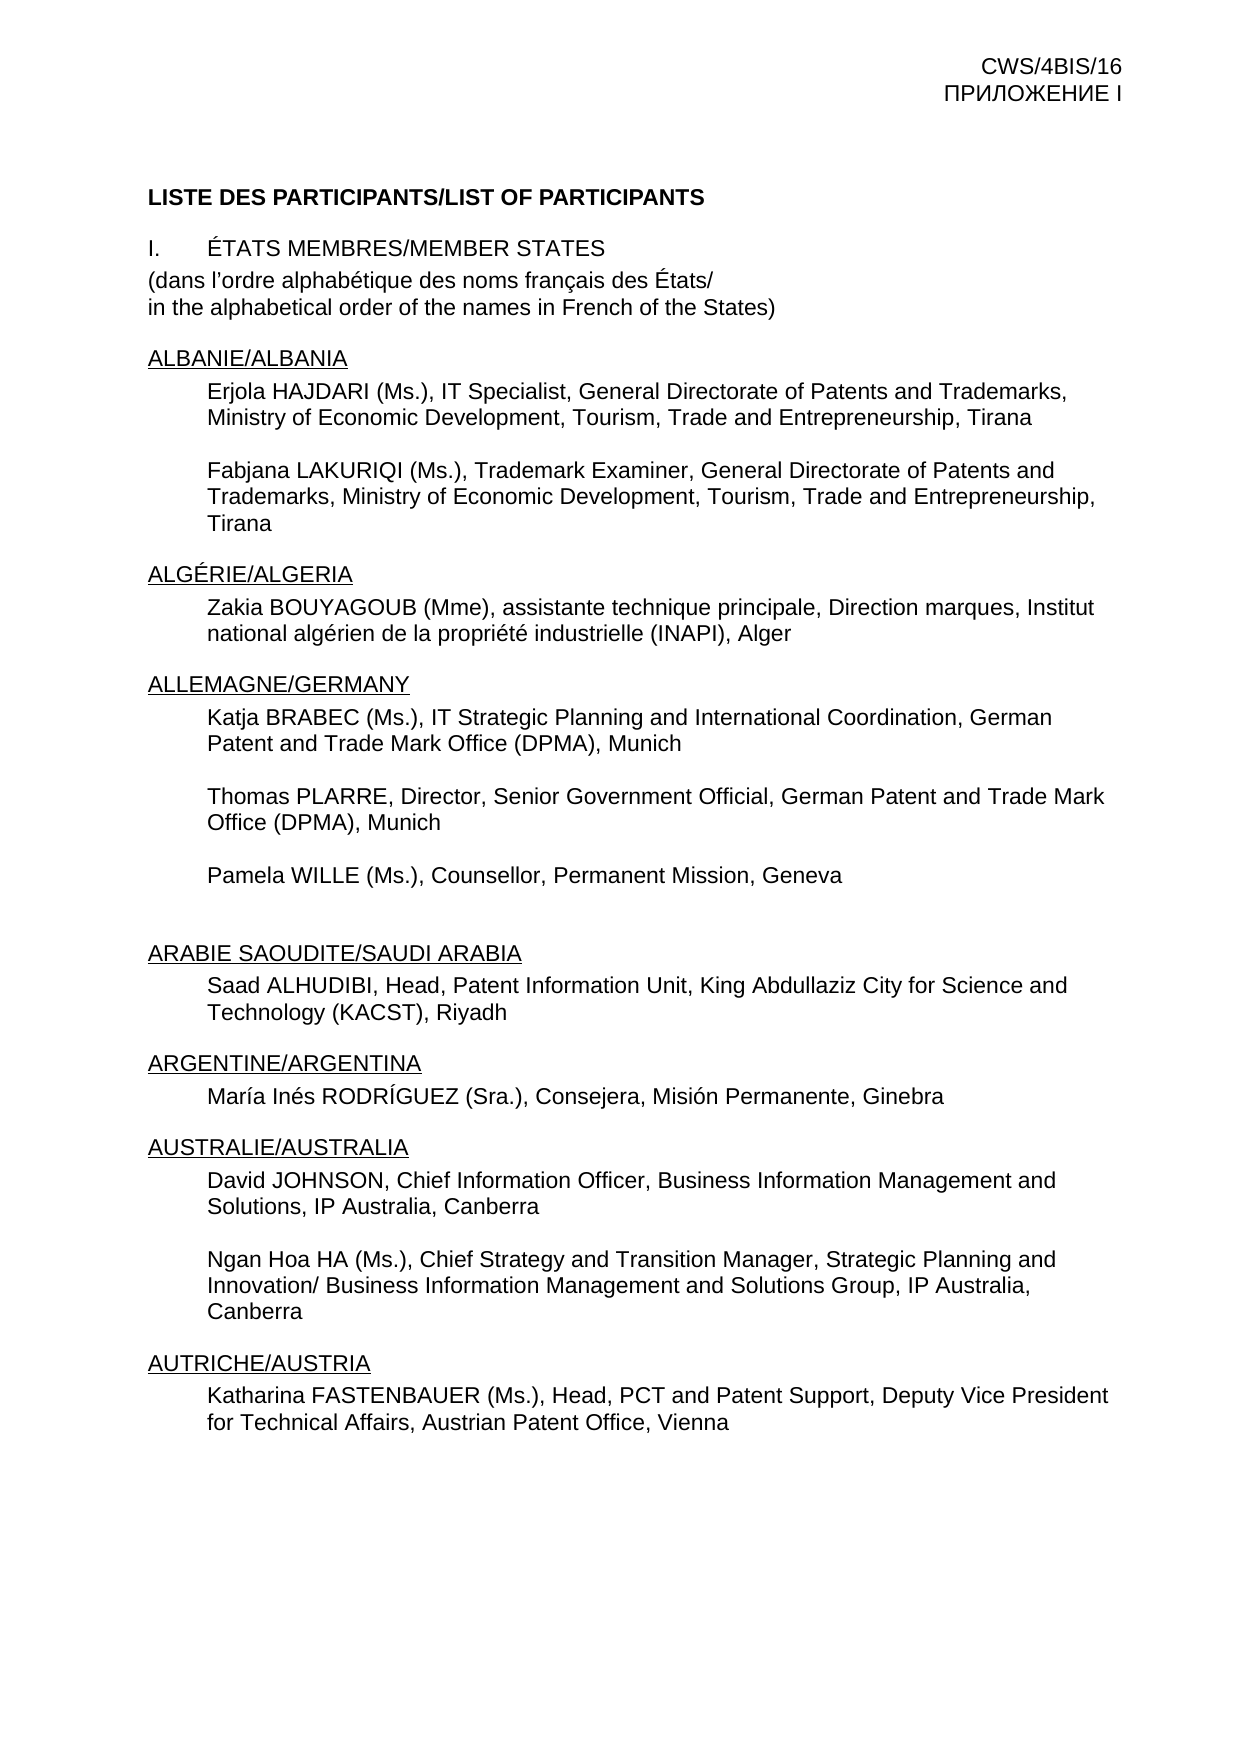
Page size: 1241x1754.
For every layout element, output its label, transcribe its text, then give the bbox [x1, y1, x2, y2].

text Katharina FASTENBAUER (Ms.), Head, PCT and Patent Support, Deputy Vice President for Technical Affairs, Austrian Patent Office, Vienna [207, 1382, 1122, 1435]
text Zakia BOUYAGOUB (Mme), assistante technique principale, Direction marques, Institut national algérien de la propriété industrielle (INAPI), Alger [207, 593, 1122, 646]
subtitle ARABIE SAOUDITE/SAUDI ARABIA [148, 940, 1122, 966]
subtitle AUSTRALIE/AUSTRALIA [148, 1134, 1122, 1160]
subtitle I. ÉTATS MEMBRES/MEMBER STATES [148, 235, 1122, 261]
text David JOHNSON, Chief Information Officer, Business Information Management and Solutions, IP Australia, Canberra [207, 1167, 1122, 1219]
text Saad ALHUDIBI, Head, Patent Information Unit, King Abdullaziz City for Science and Technology (KACST), Riyadh [207, 972, 1122, 1025]
text LISTE DES PARTICIPANTS/LIST OF PARTICIPANTS [148, 183, 1122, 210]
text Thomas PLARRE, Director, Senior Government Official, German Patent and Trade Mark Office (DPMA), Munich [207, 783, 1122, 836]
subtitle ALGÉRIE/ALGERIA [148, 561, 1122, 587]
subtitle ARGENTINE/ARGENTINA [148, 1050, 1122, 1076]
text Erjola HAJDARI (Ms.), IT Specialist, General Directorate of Patents and Trademarks, Ministry of Economic Development, Tourism, Trade and Entrepreneurship, Tirana [207, 378, 1122, 431]
text María Inés RODRÍGUEZ (Sra.), Consejera, Misión Permanente, Ginebra [207, 1083, 1122, 1109]
text Fabjana LAKURIQI (Ms.), Trademark Examiner, General Directorate of Patents and Trademarks, Ministry of Economic Development, Tourism, Trade and Entrepreneurship, Tirana [207, 457, 1122, 536]
text Ngan Hoa HA (Ms.), Chief Strategy and Transition Manager, Strategic Planning and Innovation/ Business Information Management and Solutions Group, IP Australia, Canberra [207, 1246, 1122, 1325]
subtitle AUTRICHE/AUSTRIA [148, 1350, 1122, 1376]
text (dans l’ordre alphabétique des noms français des États/ in the alphabetical order of the names in French of the States) [148, 267, 1122, 320]
subtitle ALBANIE/ALBANIA [148, 345, 1122, 372]
text Katja BRABEC (Ms.), IT Strategic Planning and International Coordination, German Patent and Trade Mark Office (DPMA), Munich [207, 704, 1122, 757]
text Pamela WILLE (Ms.), Counsellor, Permanent Mission, Geneva [207, 862, 1122, 888]
subtitle ALLEMAGNE/GERMANY [148, 671, 1122, 698]
